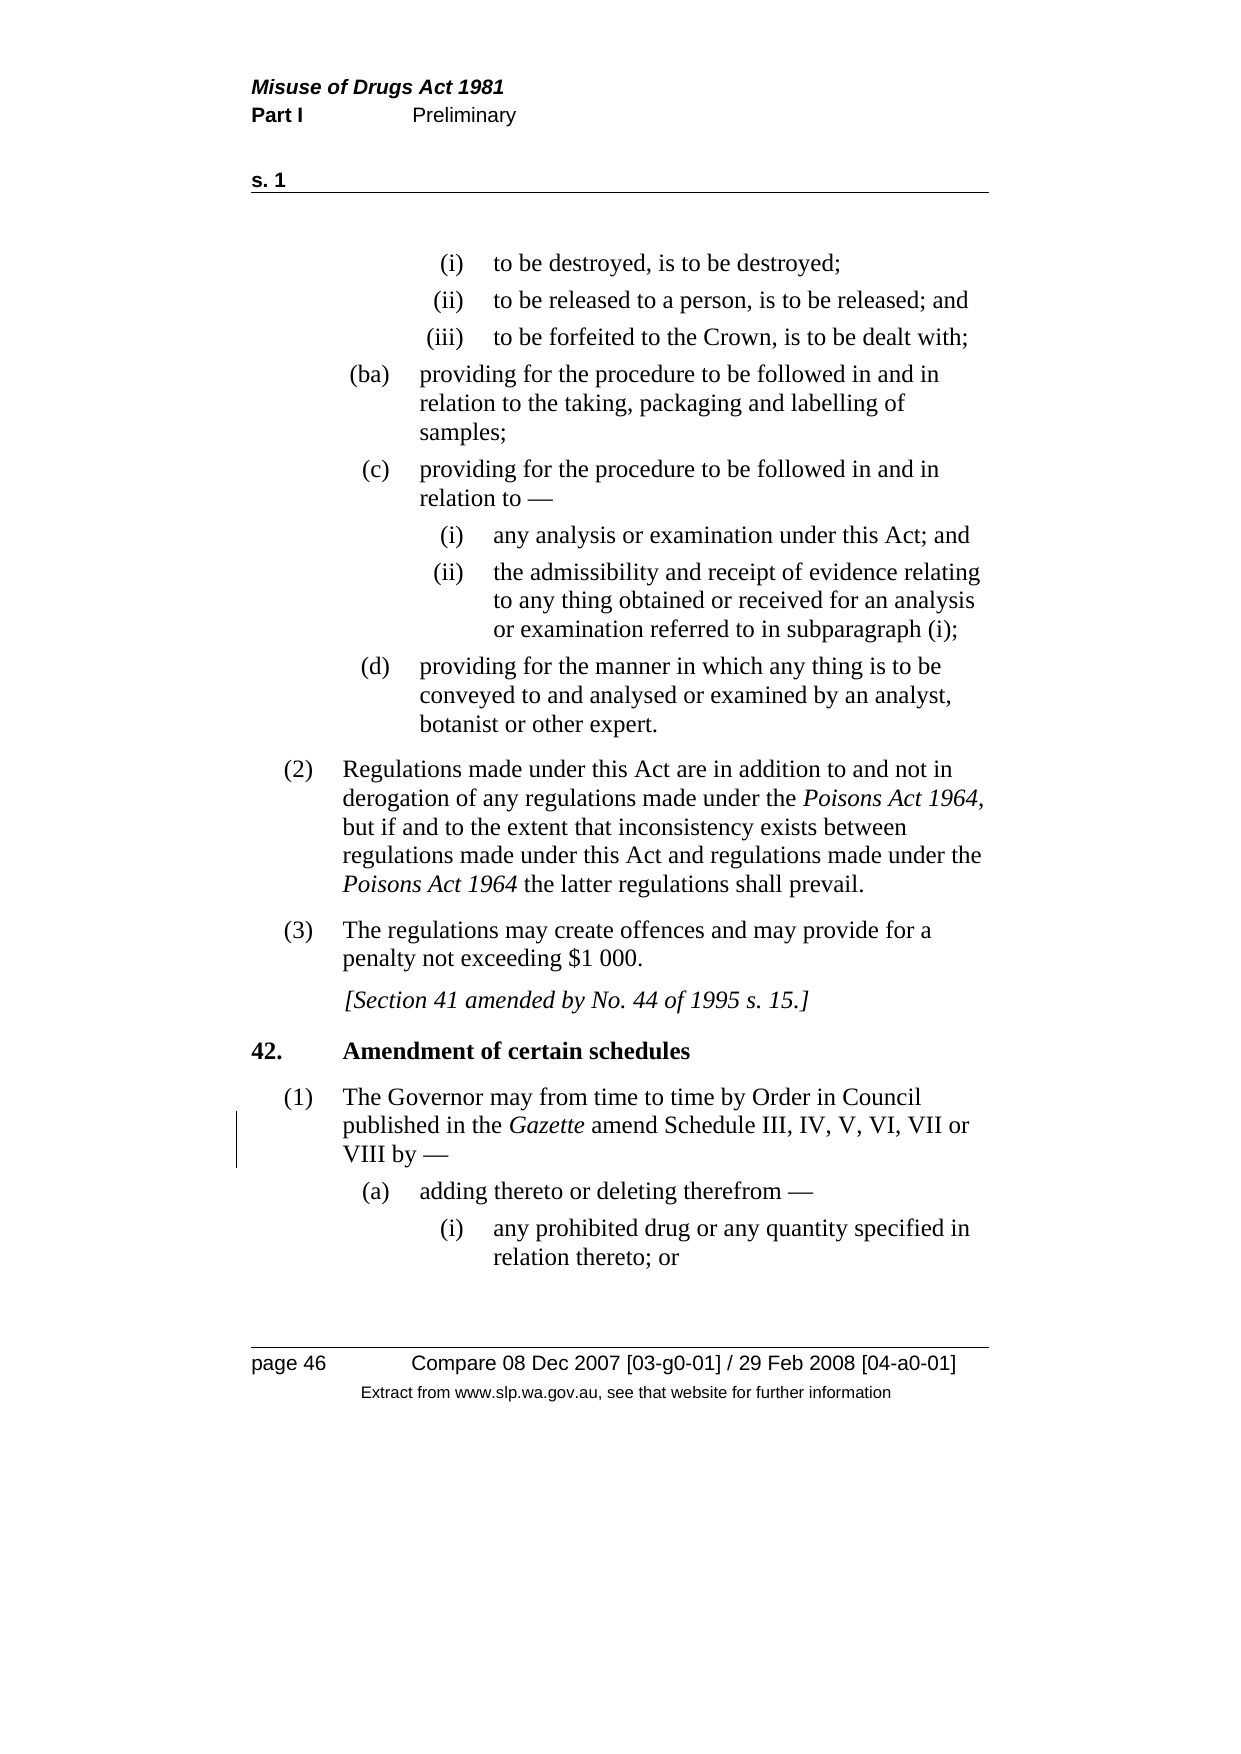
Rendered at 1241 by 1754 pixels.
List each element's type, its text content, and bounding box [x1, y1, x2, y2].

text [Section 41 amended by No. 44 of 1995 s. 15.] [251, 985, 989, 1013]
text (i) to be destroyed, is to be destroyed; [251, 248, 989, 277]
text (2) Regulations made under this Act are in addition to and not in derogation of any regulations made under the Poisons Act 1964, but if and to the extent that inconsistency exists between regulations made under this Act and regulations made under the Poisons Act 1964 the latter regulations shall prevail. [251, 754, 989, 898]
text (ii) to be released to a person, is to be released; and [251, 285, 989, 314]
text (a) adding thereto or deleting therefrom — [251, 1176, 989, 1205]
text (i) any prohibited drug or any quantity specified in relation thereto; or [251, 1213, 989, 1271]
text (d) providing for the manner in which any thing is to be conveyed to and analysed or examined by an analyst, botanist or other expert. [251, 651, 989, 738]
text (i) any analysis or examination under this Act; and [251, 520, 989, 548]
text (iii) to be forfeited to the Crown, is to be dealt with; [251, 322, 989, 351]
text (1) The Governor may from time to time by Order in Council published in the Gazette amend Schedule III, IV, V, VI, VII orVIII by — [251, 1082, 989, 1168]
text (c) providing for the procedure to be followed in and in relation to — [251, 454, 989, 511]
text (ii) the admissibility and receipt of evidence relating to any thing obtained or received for an analysis or examination referred to in subparagraph (i); [251, 557, 989, 643]
text (ba) providing for the procedure to be followed in and in relation to the taking, packaging and labelling of samples; [251, 359, 989, 446]
text (3) The regulations may create offences and may provide for a penalty not exceeding $1 000. [251, 915, 989, 972]
subtitle 42. Amendment of certain schedules [251, 1036, 989, 1065]
